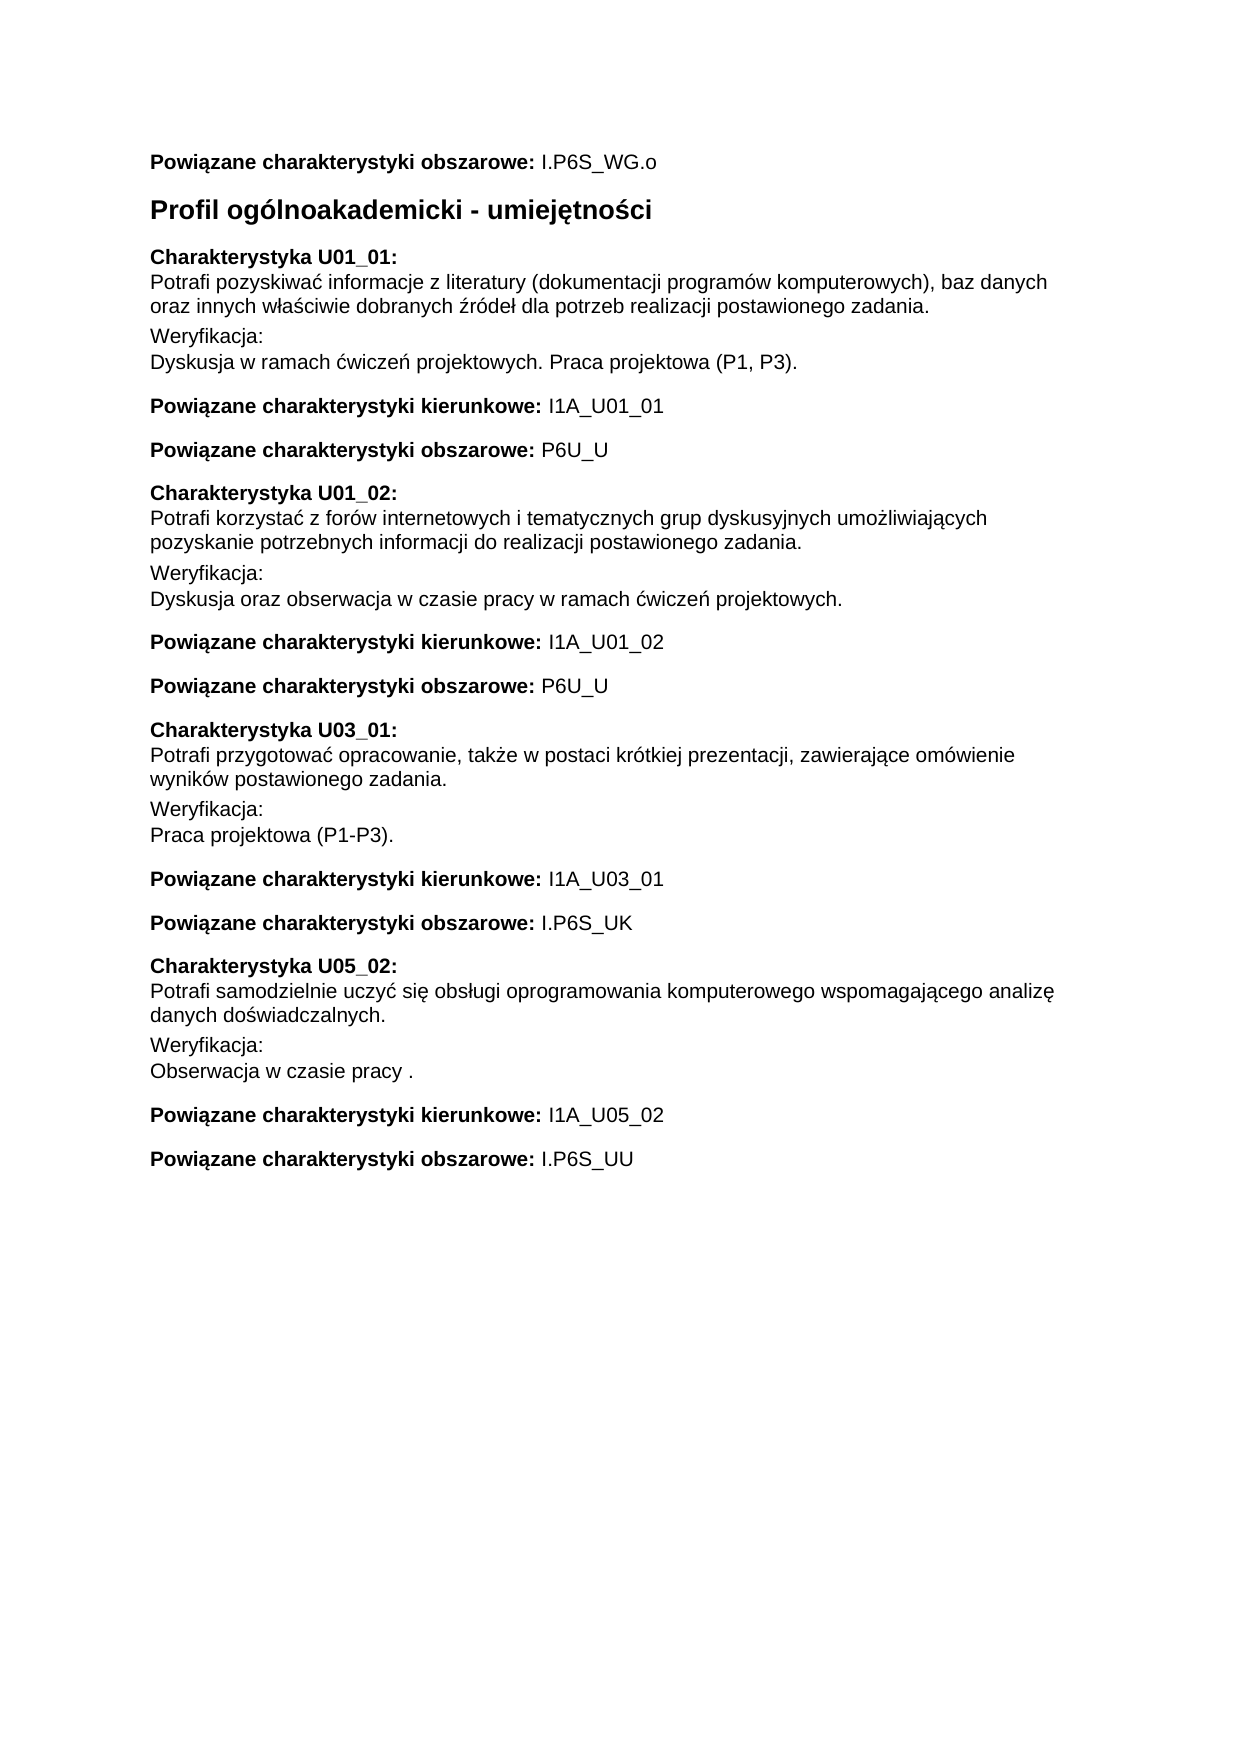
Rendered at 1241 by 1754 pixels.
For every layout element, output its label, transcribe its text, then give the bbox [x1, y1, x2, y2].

text Powiązane charakterystyki kierunkowe: I1A_U03_01 [150, 867, 1090, 891]
text Charakterystyka U03_01: [150, 718, 1090, 742]
text Powiązane charakterystyki kierunkowe: I1A_U05_02 [150, 1103, 1090, 1127]
text Powiązane charakterystyki kierunkowe: I1A_U01_02 [150, 630, 1090, 654]
text Powiązane charakterystyki obszarowe: P6U_U [150, 437, 1090, 461]
text Powiązane charakterystyki kierunkowe: I1A_U01_01 [150, 394, 1090, 418]
text Powiązane charakterystyki obszarowe: P6U_U [150, 674, 1090, 698]
text Charakterystyka U01_01: [150, 245, 1090, 269]
text Potrafi przygotować opracowanie, także w postaci krótkiej prezentacji, zawierające omówienie wyników postawionego zadania. [150, 743, 1090, 791]
text Weryfikacja: [150, 560, 1090, 584]
text Weryfikacja: [150, 1033, 1090, 1057]
text Weryfikacja: [150, 797, 1090, 821]
text Praca projektowa (P1-P3). [150, 823, 1090, 847]
text Obserwacja w czasie pracy . [150, 1059, 1090, 1083]
text Charakterystyka U05_02: [150, 954, 1090, 978]
text Potrafi pozyskiwać informacje z literatury (dokumentacji programów komputerowych), baz danych oraz innych właściwie dobranych źródeł dla potrzeb realizacji postawionego zadania. [150, 270, 1090, 318]
text Dyskusja w ramach ćwiczeń projektowych. Praca projektowa (P1, P3). [150, 350, 1090, 374]
text Potrafi samodzielnie uczyć się obsługi oprogramowania komputerowego wspomagającego analizę danych doświadczalnych. [150, 979, 1090, 1027]
text Powiązane charakterystyki obszarowe: I.P6S_UK [150, 910, 1090, 934]
text Potrafi korzystać z forów internetowych i tematycznych grup dyskusyjnych umożliwiających pozyskanie potrzebnych informacji do realizacji postawionego zadania. [150, 506, 1090, 554]
text Charakterystyka U01_02: [150, 481, 1090, 505]
subtitle Profil ogólnoakademicki - umiejętności [150, 194, 1090, 225]
text Weryfikacja: [150, 324, 1090, 348]
text Powiązane charakterystyki obszarowe: I.P6S_UU [150, 1147, 1090, 1171]
text Dyskusja oraz obserwacja w czasie pracy w ramach ćwiczeń projektowych. [150, 586, 1090, 610]
text Powiązane charakterystyki obszarowe: I.P6S_WG.o [150, 150, 1090, 174]
